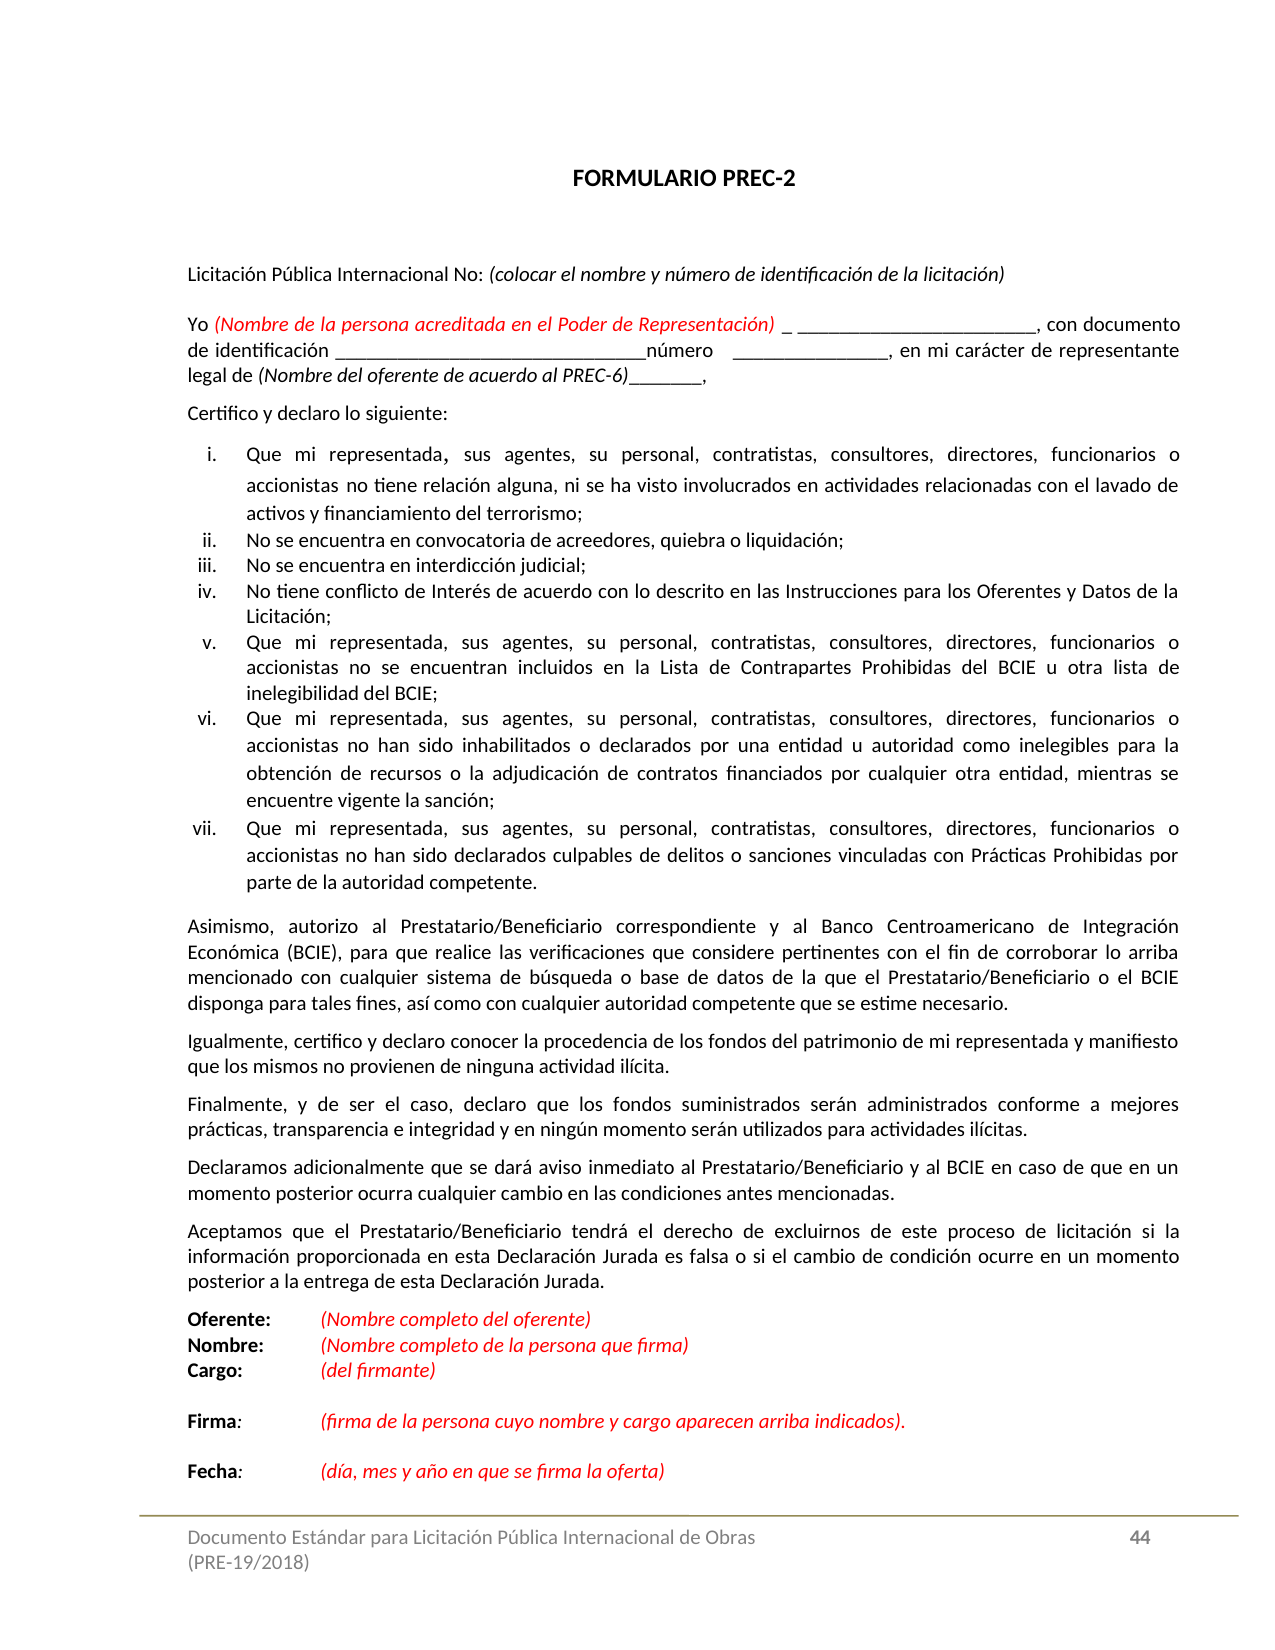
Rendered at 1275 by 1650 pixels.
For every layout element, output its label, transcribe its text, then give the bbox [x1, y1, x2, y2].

text Cargo: (del firmante) [187, 1357, 1181, 1383]
text Licitación Pública Internacional No: (colocar el nombre y número de identificación de la licitación) [187, 261, 1183, 286]
text Aceptamos que el Prestatario/Beneficiario tendrá el derecho de excluirnos de este proceso de licitación si la información proporcionada en esta Declaración Jurada es falsa o si el cambio de condición ocurre en un momento posterior a la entrega de esta Declaración Jurada. [187, 1218, 1181, 1294]
list No se encuentra en convocatoria de acreedores, quiebra o liquidación; [217, 527, 1181, 553]
text FORMULARIO PREC-2 [187, 162, 1181, 193]
list Que mi representada, sus agentes, su personal, contratistas, consultores, directores, funcionarios o accionistas no tiene relación alguna, ni se ha visto involucrados en actividades relacionadas con el lavado de activos y financiamiento del terrorismo; [217, 438, 1181, 525]
text Yo (Nombre de la persona acreditada en el Poder de Representación) _ _______________________, con documento de identificación ______________________________número _______________, en mi carácter de representante legal de (Nombre del oferente de acuerdo al PREC-6)_______, [187, 311, 1181, 388]
text Oferente: (Nombre completo del oferente) [187, 1307, 1181, 1332]
list Que mi representada, sus agentes, su personal, contratistas, consultores, directores, funcionarios o accionistas no han sido inhabilitados o declarados por una entidad u autoridad como inelegibles para la obtención de recursos o la adjudicación de contratos financiados por cualquier otra entidad, mientras se encuentre vigente la sanción; [217, 705, 1181, 813]
list Que mi representada, sus agentes, su personal, contratistas, consultores, directores, funcionarios o accionistas no han sido declarados culpables de delitos o sanciones vinculadas con Prácticas Prohibidas por parte de la autoridad competente. [217, 815, 1181, 895]
text Asimismo, autorizo al Prestatario/Beneficiario correspondiente y al Banco Centroamericano de Integración Económica (BCIE), para que realice las verificaciones que considere pertinentes con el fin de corroborar lo arriba mencionado con cualquier sistema de búsqueda o base de datos de la que el Prestatario/Beneficiario o el BCIE disponga para tales fines, así como con cualquier autoridad competente que se estime necesario. [187, 914, 1181, 1015]
text Finalmente, y de ser el caso, declaro que los fondos suministrados serán administrados conforme a mejores prácticas, transparencia e integridad y en ningún momento serán utilizados para actividades ilícitas. [187, 1091, 1181, 1142]
text Declaramos adicionalmente que se dará aviso inmediato al Prestatario/Beneficiario y al BCIE en caso de que en un momento posterior ocurra cualquier cambio en las condiciones antes mencionadas. [187, 1154, 1181, 1205]
list Que mi representada, sus agentes, su personal, contratistas, consultores, directores, funcionarios o accionistas no se encuentran incluidos en la Lista de Contrapartes Prohibidas del BCIE u otra lista de inelegibilidad del BCIE; [217, 629, 1181, 705]
text Firma: (firma de la persona cuyo nombre y cargo aparecen arriba indicados). [187, 1408, 1181, 1433]
list No tiene conflicto de Interés de acuerdo con lo descrito en las Instrucciones para los Oferentes y Datos de la Licitación; [217, 578, 1181, 629]
text Nombre: (Nombre completo de la persona que firma) [187, 1332, 1181, 1357]
list No se encuentra en interdicción judicial; [217, 553, 1181, 578]
text Igualmente, certifico y declaro conocer la procedencia de los fondos del patrimonio de mi representada y manifiesto que los mismos no provienen de ninguna actividad ilícita. [187, 1028, 1181, 1079]
text Certifico y declaro lo siguiente: [187, 400, 1181, 426]
text Fecha: (día, mes y año en que se firma la oferta) [187, 1458, 1181, 1484]
